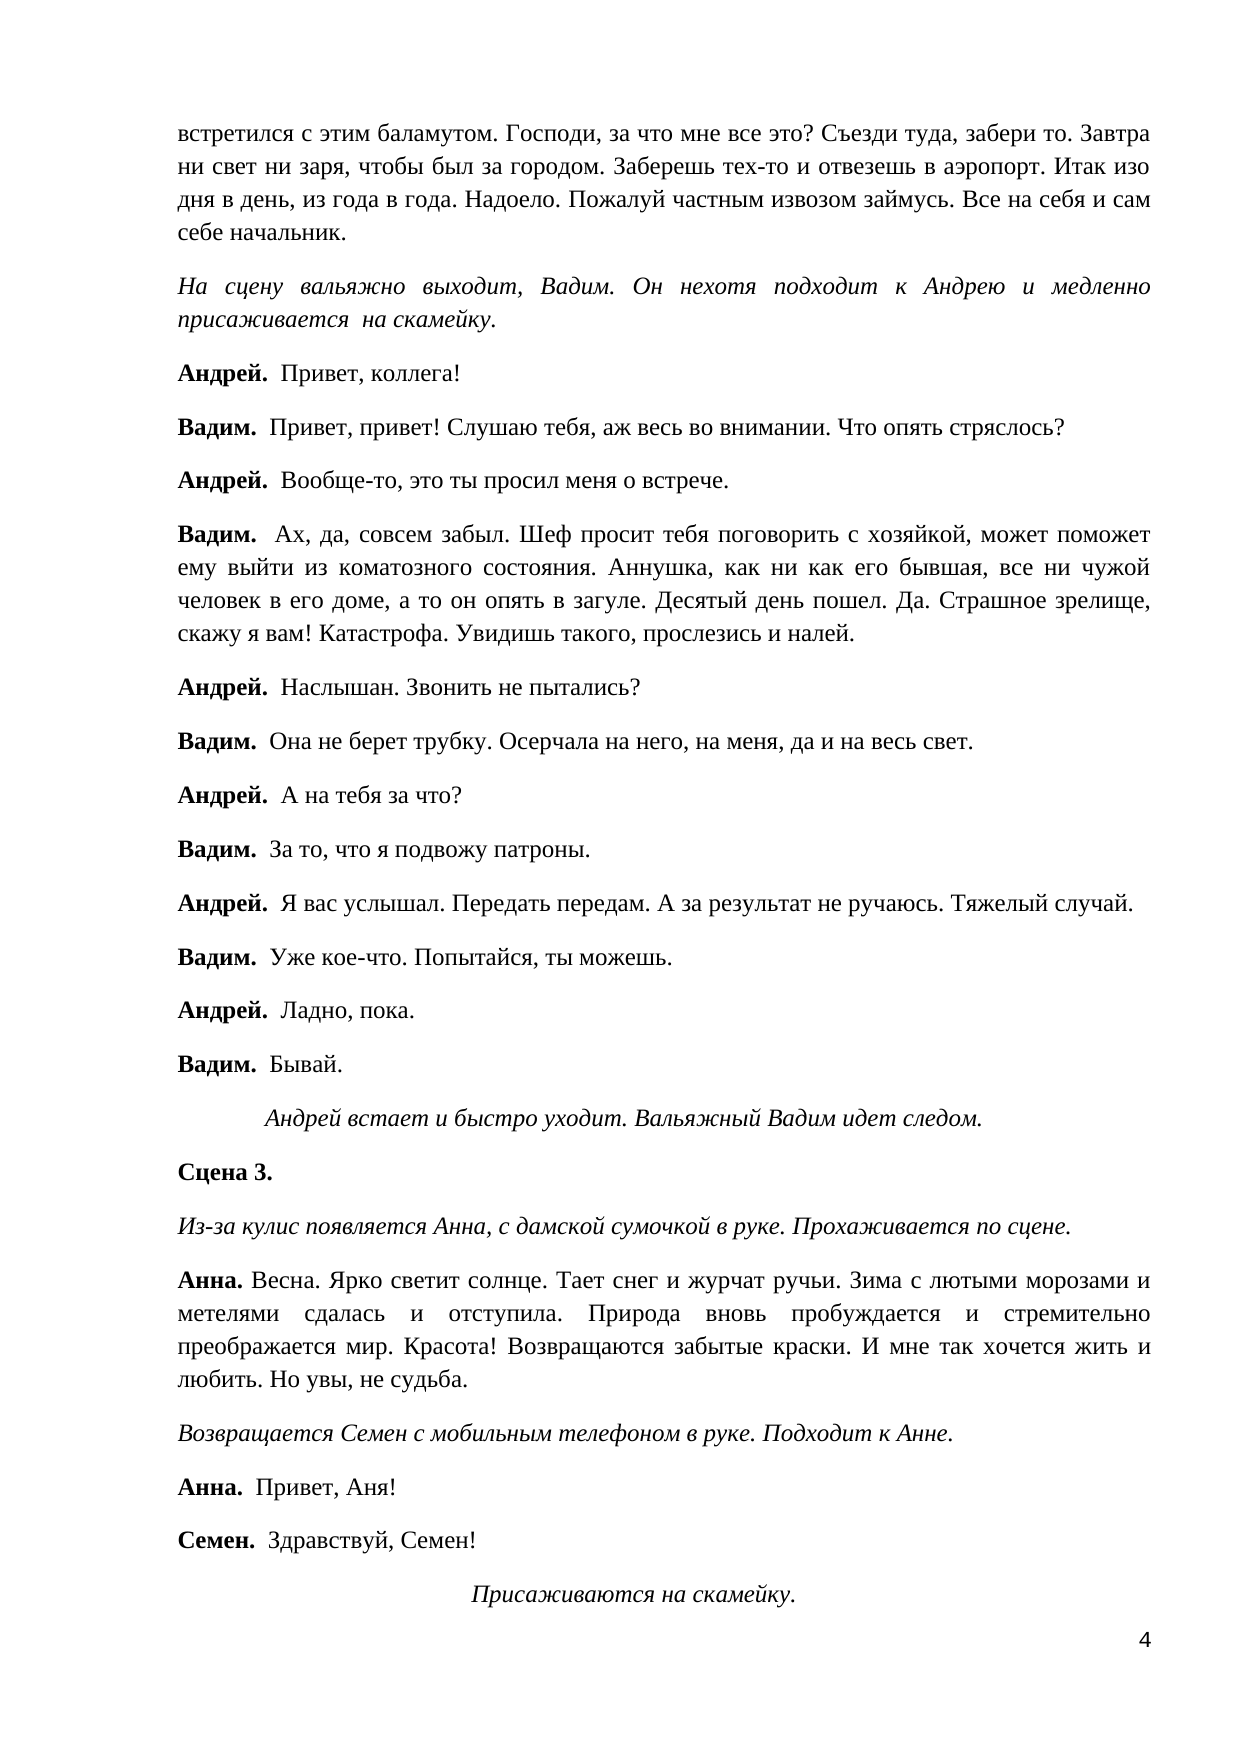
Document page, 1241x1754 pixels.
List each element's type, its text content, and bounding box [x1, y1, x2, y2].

text Сцена 3. [177, 1157, 1152, 1186]
text Семен. Здравствуй, Семен! [177, 1525, 1152, 1554]
text Андрей встает и быстро уходит. Вальяжный Вадим идет следом. [177, 1103, 1152, 1132]
text Анна. Привет, Аня! [177, 1472, 1152, 1500]
text Вадим. Ах, да, совсем забыл. Шеф просит тебя поговорить с хозяйкой, может поможет ему выйти из коматозного состояния. Аннушка, как ни как его бывшая, все ни чужой человек в его доме, а то он опять в загуле. Десятый день пошел. Да. Страшное зрелище, скажу я вам! Катастрофа. Увидишь такого, прослезись и налей. [177, 519, 1152, 647]
text Андрей. А на тебя за что? [177, 780, 1152, 809]
text Анна. Весна. Ярко светит солнце. Тает снег и журчат ручьи. Зима с лютыми морозами и метелями сдалась и отступила. Природа вновь пробуждается и стремительно преображается мир. Красота! Возвращаются забытые краски. И мне так хочется жить и любить. Но увы, не судьба. [177, 1265, 1152, 1393]
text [177, 118, 1152, 246]
text Вадим. Уже кое-что. Попытайся, ты можешь. [177, 942, 1152, 970]
text Андрей. Вообще-то, это ты просил меня о встрече. [177, 466, 1152, 494]
text Андрей. Наслышан. Звонить не пытались? [177, 672, 1152, 701]
text Вадим. Привет, привет! Слушаю тебя, аж весь во внимании. Что опять стряслось? [177, 412, 1152, 441]
text Вадим. За то, что я подвожу патроны. [177, 834, 1152, 863]
text Возвращается Семен с мобильным телефоном в руке. Подходит к Анне. [177, 1418, 1152, 1446]
text На сцену вальяжно выходит, Вадим. Он нехотя подходит к Андрею и медленно присаживается на скамейку. [177, 271, 1152, 333]
text Андрей. Ладно, пока. [177, 996, 1152, 1024]
text Андрей. Я вас услышал. Передать передам. А за результат не ручаюсь. Тяжелый случай. [177, 888, 1152, 917]
text Вадим. Бывай. [177, 1049, 1152, 1078]
text Андрей. Привет, коллега! [177, 358, 1152, 387]
text Присаживаются на скамейку. [177, 1579, 1152, 1608]
text Вадим. Она не берет трубку. Осерчала на него, на меня, да и на весь свет. [177, 726, 1152, 755]
text Из-за кулис появляется Анна, с дамской сумочкой в руке. Прохаживается по сцене. [177, 1211, 1152, 1240]
